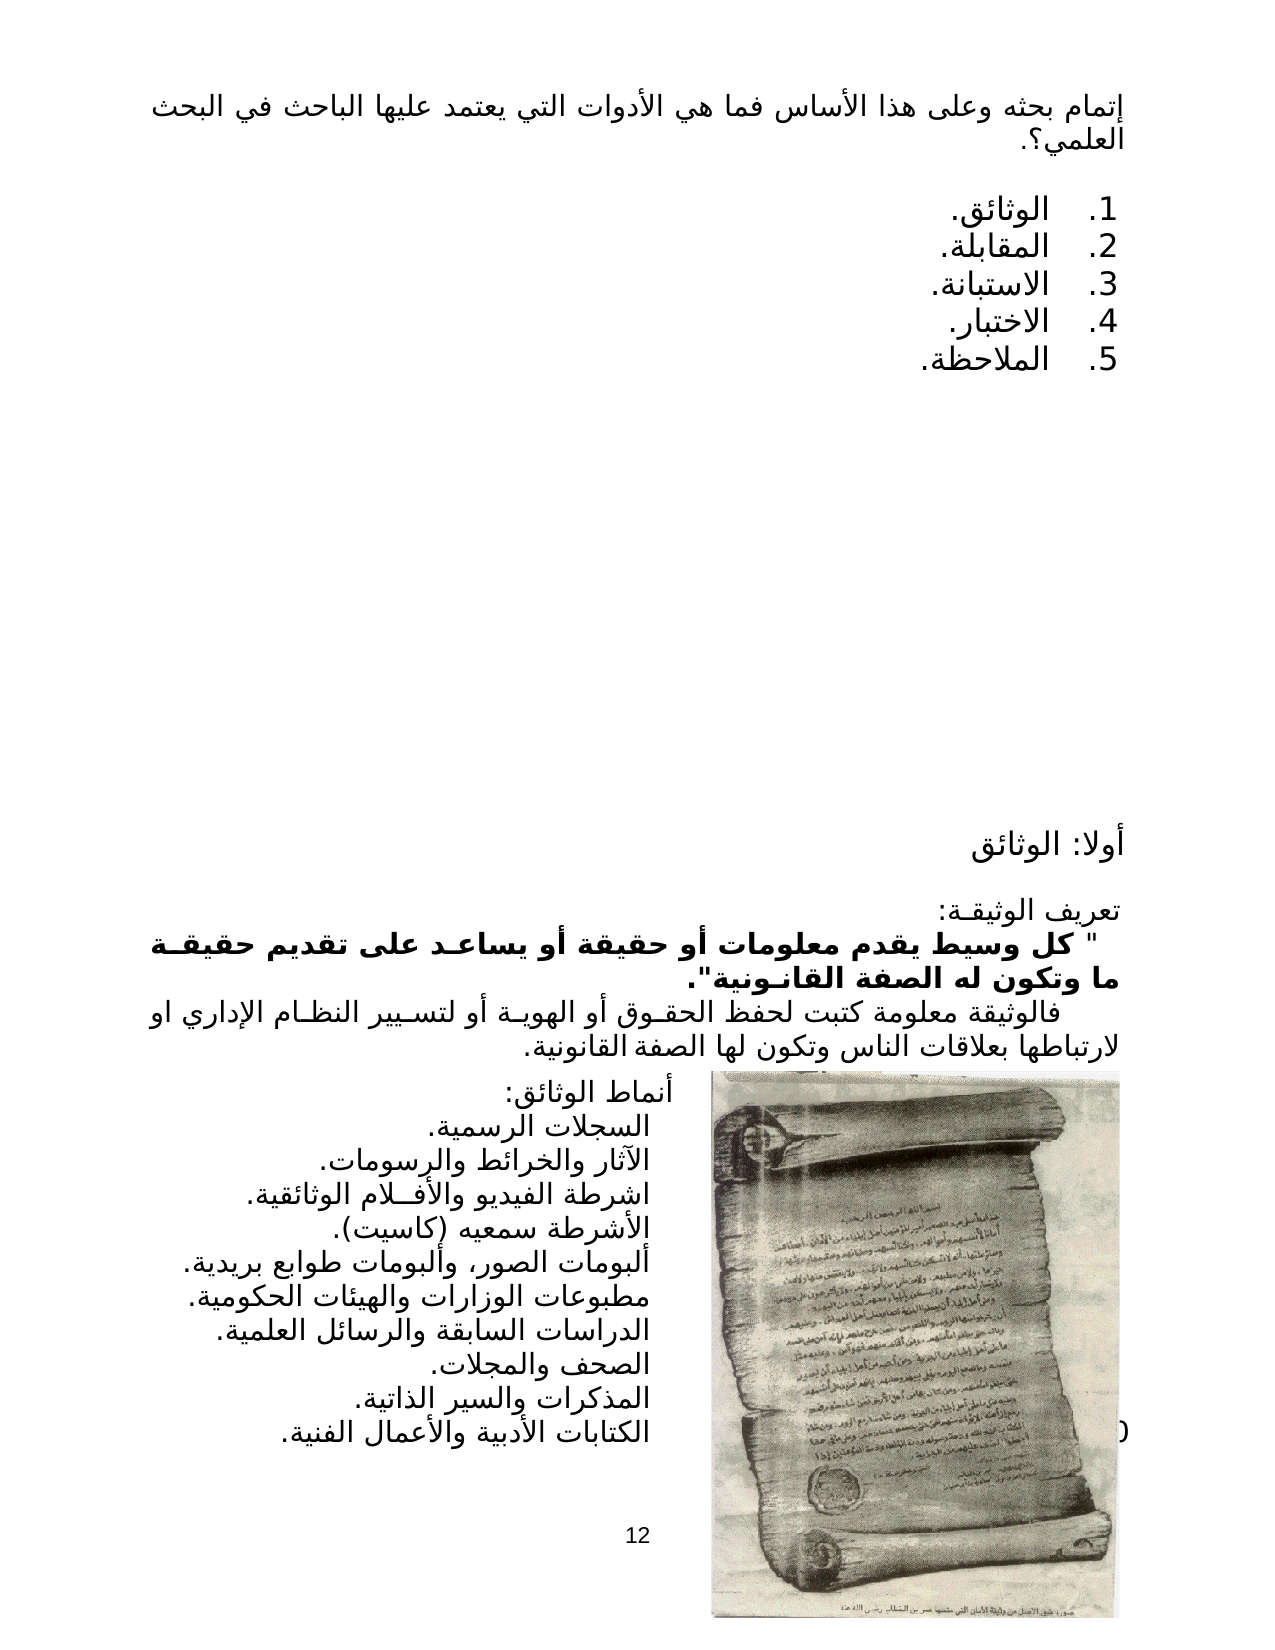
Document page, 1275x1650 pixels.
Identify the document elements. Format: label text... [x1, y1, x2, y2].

list الدراسات السابقة والرسائل العلمية. [150, 1313, 711, 1347]
text أنماط الوثائق: [150, 1076, 711, 1109]
list الوثائق. [150, 190, 1087, 228]
text فالوثيقة معلومة كتبت لحفظ الحقوق أو الهوية أو لتسيير النظام الإداري او لارتباطها بعلاقات الناس وتكون لها الصفة القانونية. [150, 995, 1121, 1063]
list الآثار والخرائط والرسومات. [150, 1143, 711, 1177]
list المقابلة. [150, 228, 1087, 265]
list ألبومات الصور، وألبومات طوابع بريدية. [150, 1245, 711, 1279]
list الأشرطة سمعيه (كاسيت). [150, 1211, 711, 1245]
text تعريف الوثيقـة: [150, 893, 1121, 927]
list السجلات الرسمية. [150, 1109, 711, 1143]
text " كل وسيط يقدم معلومات أو حقيقة أو يساعـد على تقديم حقيقة ما وتكون له الصفة القانـونية". [150, 927, 1121, 995]
list الاستبانة. [150, 265, 1087, 303]
list المذكرات والسير الذاتية. [150, 1381, 711, 1415]
list الملاحظة. [150, 341, 1087, 378]
text أولا: الوثائق [150, 825, 1125, 863]
picture [711, 1071, 1120, 1618]
list الكتابات الأدبية والأعمال الفنية. [150, 1415, 711, 1449]
list الصحف والمجلات. [150, 1347, 711, 1381]
list اشرطة الفيديو والأفــلام الوثائقية. [150, 1177, 711, 1211]
list مطبوعات الوزارات والهيئات الحكومية. [150, 1279, 711, 1313]
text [150, 89, 1125, 156]
list الاختبار. [150, 303, 1087, 341]
